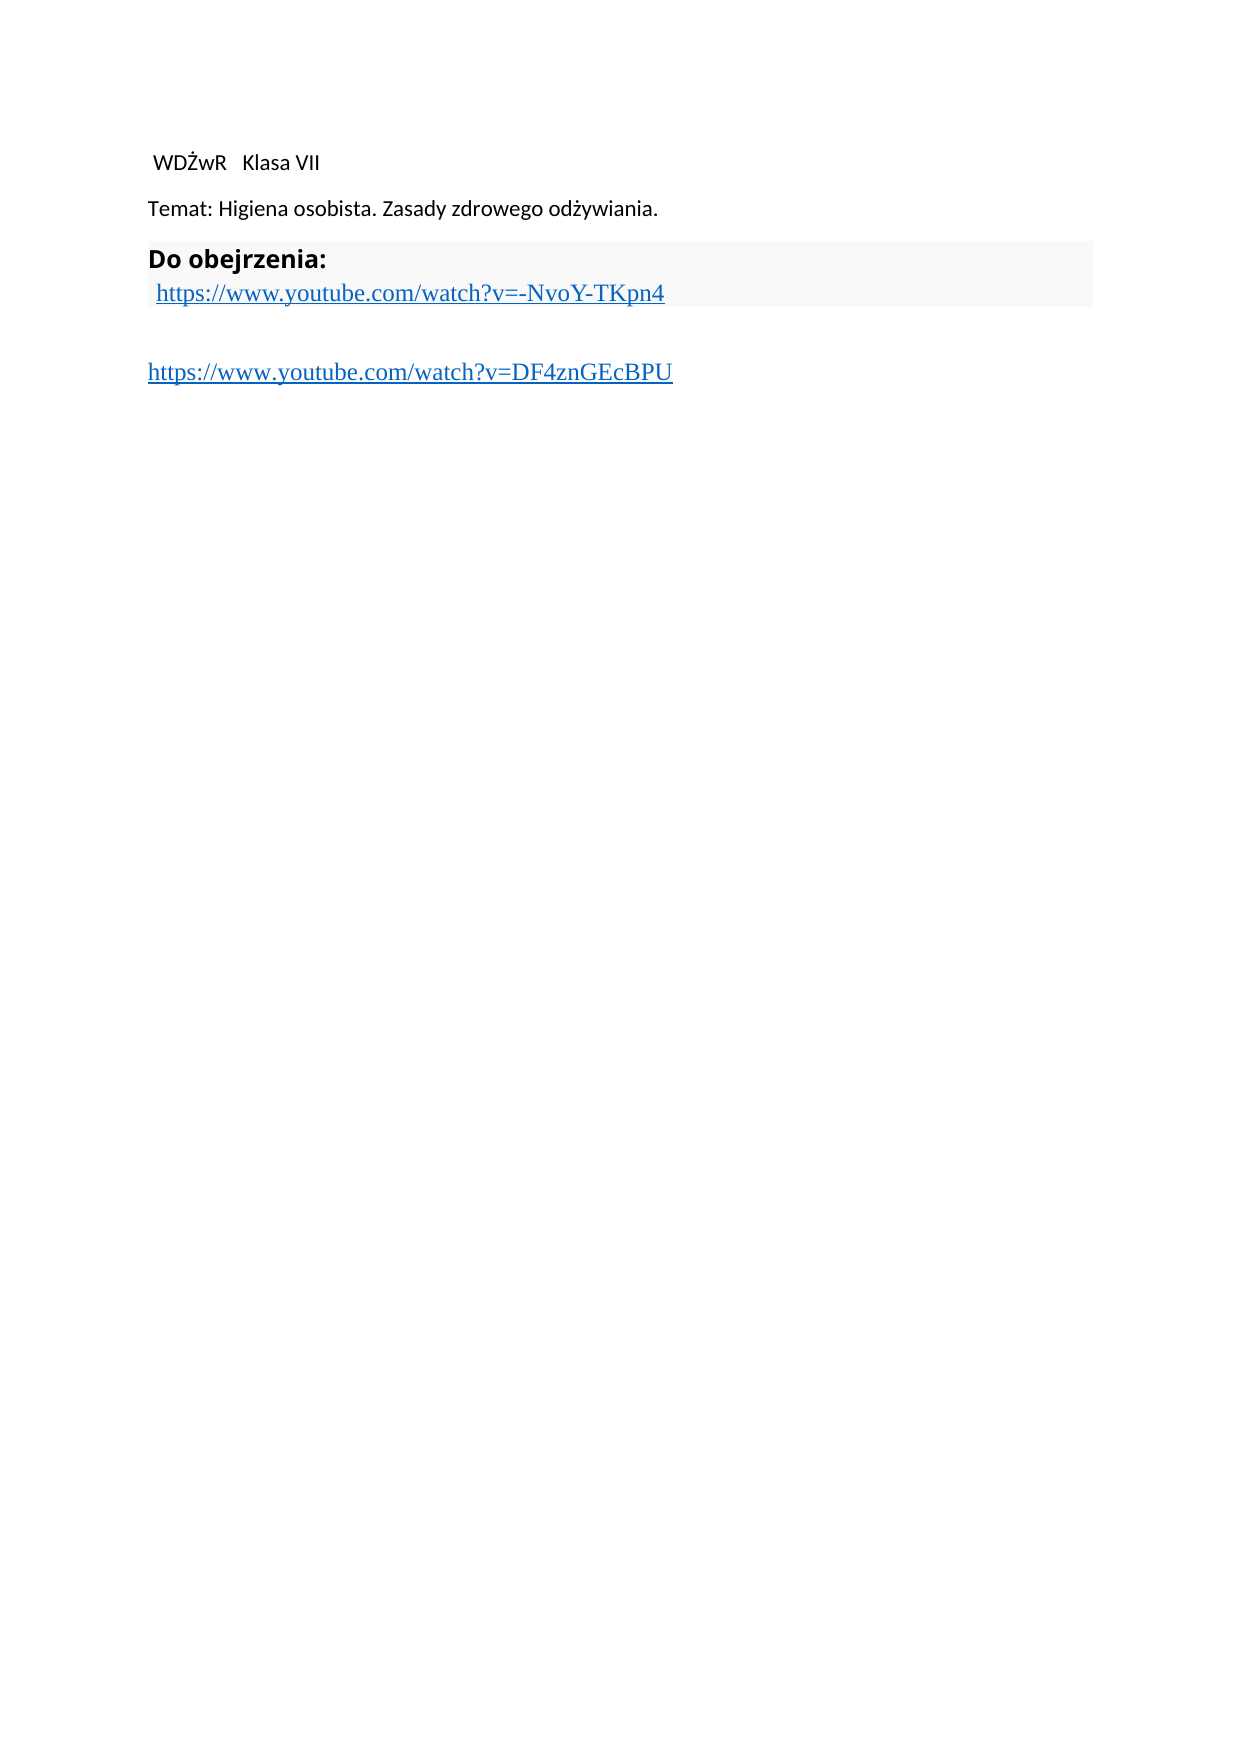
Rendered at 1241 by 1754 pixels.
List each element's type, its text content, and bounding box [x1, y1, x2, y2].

text WDŻwR Klasa VII [148, 148, 1093, 176]
text https://www.youtube.com/watch?v=DF4znGEcBPU [148, 357, 1093, 386]
text Temat: Higiena osobista. Zasady zdrowego odżywiania. [148, 194, 1093, 222]
subtitle Do obejrzenia: [148, 241, 1093, 275]
subtitle https://www.youtube.com/watch?v=-NvoY-TKpn4 [148, 278, 1093, 307]
